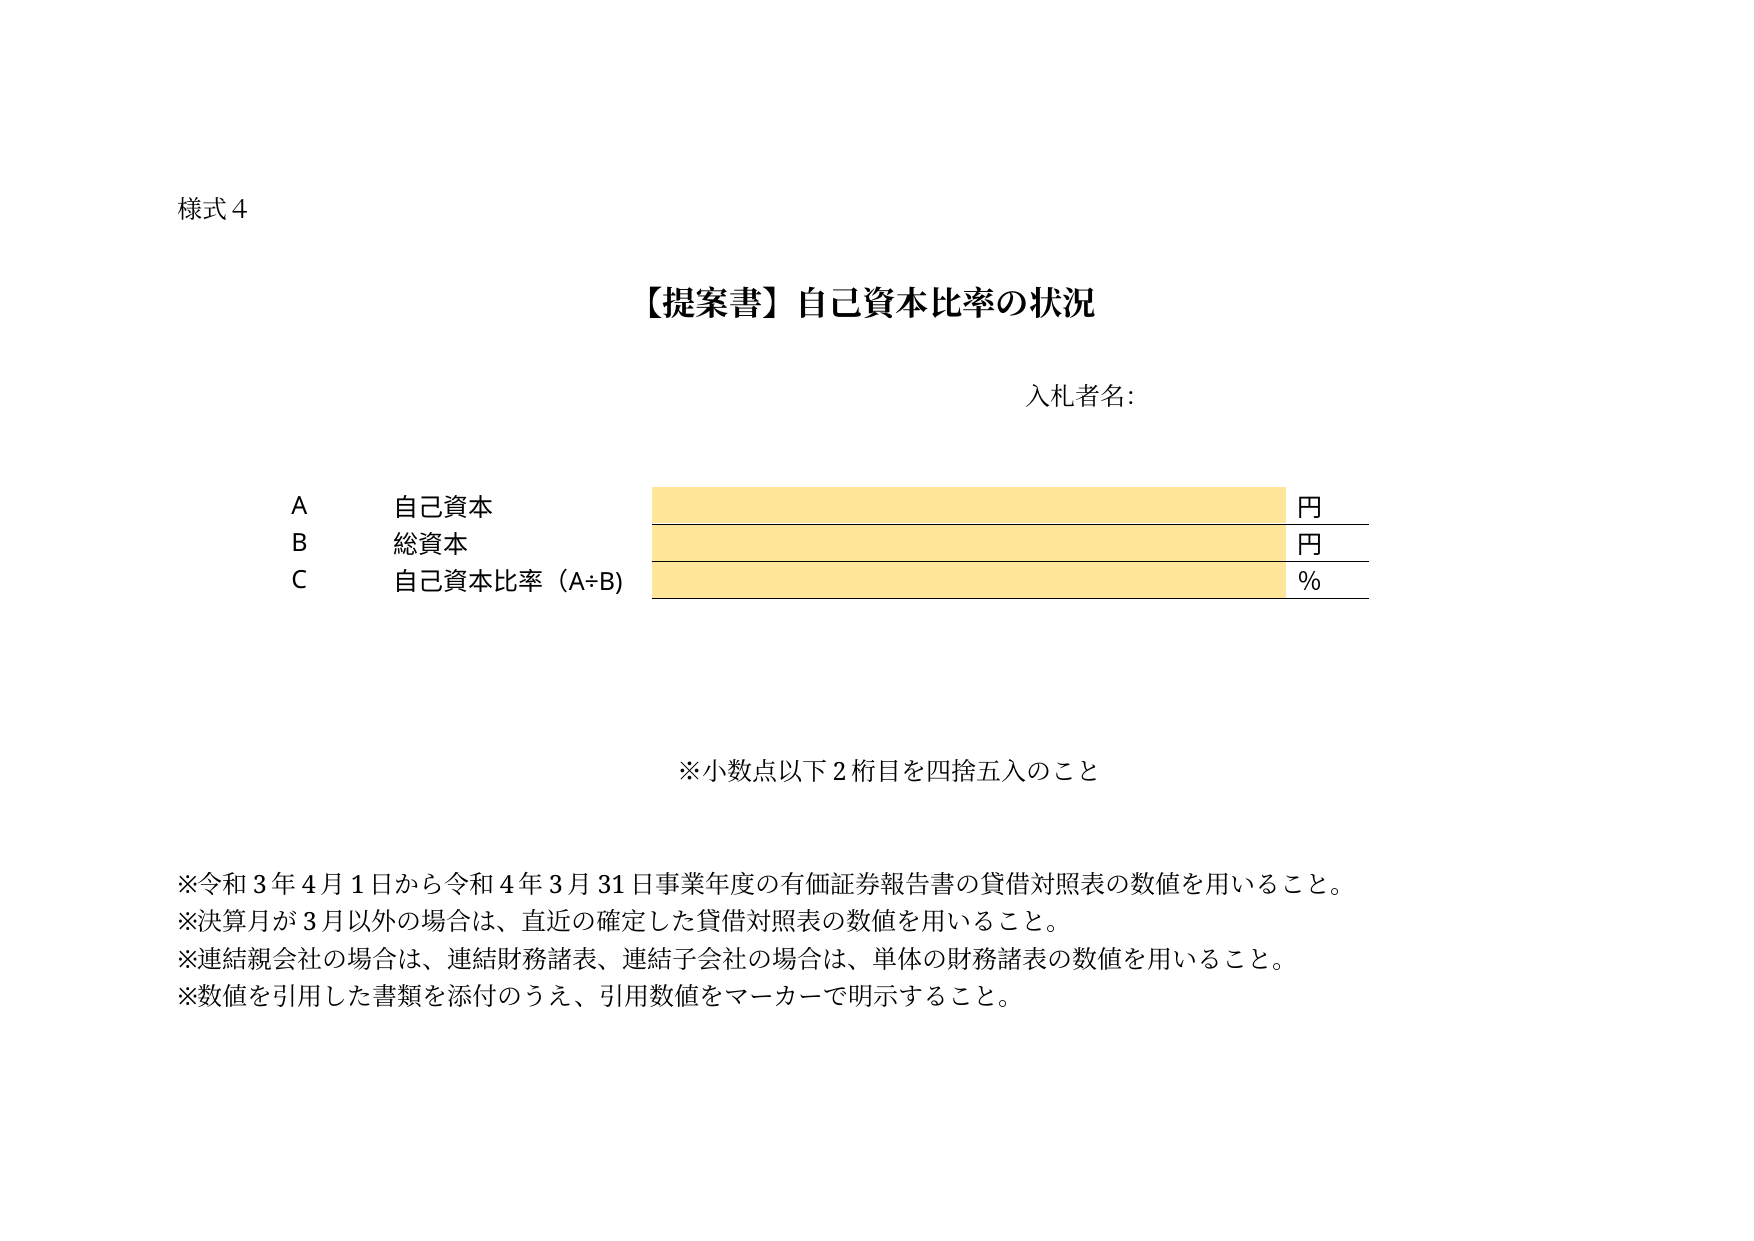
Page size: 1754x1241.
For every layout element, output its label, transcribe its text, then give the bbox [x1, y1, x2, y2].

table_cell [652, 525, 1286, 561]
table_cell [652, 562, 1286, 598]
table_cell ％ [1286, 562, 1369, 598]
text 【提案書】自己資本比率の状況 [177, 264, 1547, 339]
text ※小数点以下2桁目を四捨五入のこと [177, 751, 1547, 789]
table_cell C [280, 561, 382, 598]
text ※数値を引用した書類を添付のうえ、引用数値をマーカーで明示すること。 [177, 976, 1547, 1014]
table_header 円 [1286, 487, 1369, 523]
table_header A [280, 487, 382, 523]
text ※連結親会社の場合は、連結財務諸表、連結子会社の場合は、単体の財務諸表の数値を用いること。 [177, 939, 1547, 976]
table_header [652, 487, 1286, 523]
table_header 自己資本 [382, 487, 652, 523]
table_cell 総資本 [382, 524, 652, 561]
text 様式４ [177, 189, 1547, 226]
text 入札者名： [177, 376, 1547, 414]
table_cell 自己資本比率（A÷B) [382, 561, 652, 598]
table_cell 円 [1286, 525, 1369, 561]
text ※決算月が3月以外の場合は、直近の確定した貸借対照表の数値を用いること。 [177, 901, 1547, 939]
table_cell B [280, 524, 382, 561]
text ※令和3年4月1日から令和4年3月31日事業年度の有価証券報告書の貸借対照表の数値を用いること。 [177, 864, 1547, 901]
